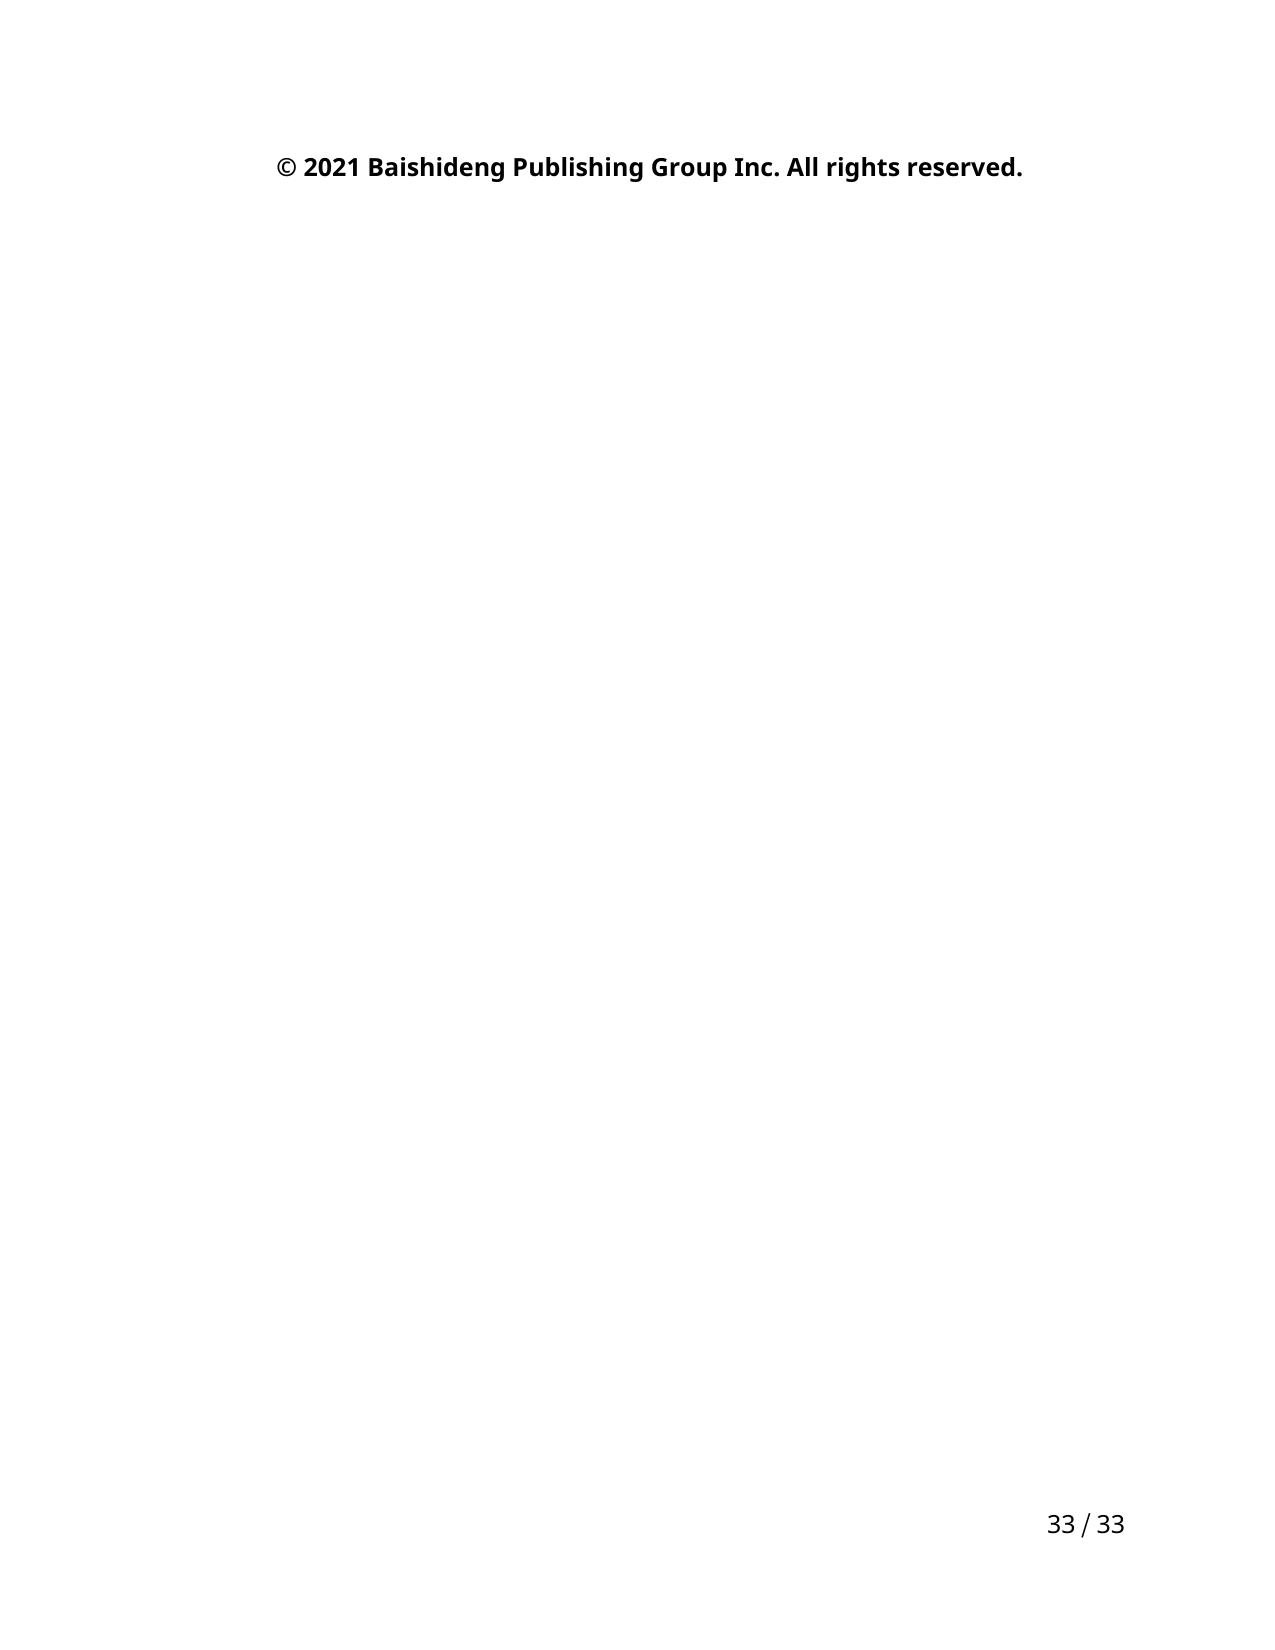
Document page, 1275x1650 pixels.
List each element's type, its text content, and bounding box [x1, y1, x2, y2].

text © 2021 Baishideng Publishing Group Inc. All rights reserved. [175, 150, 1125, 184]
